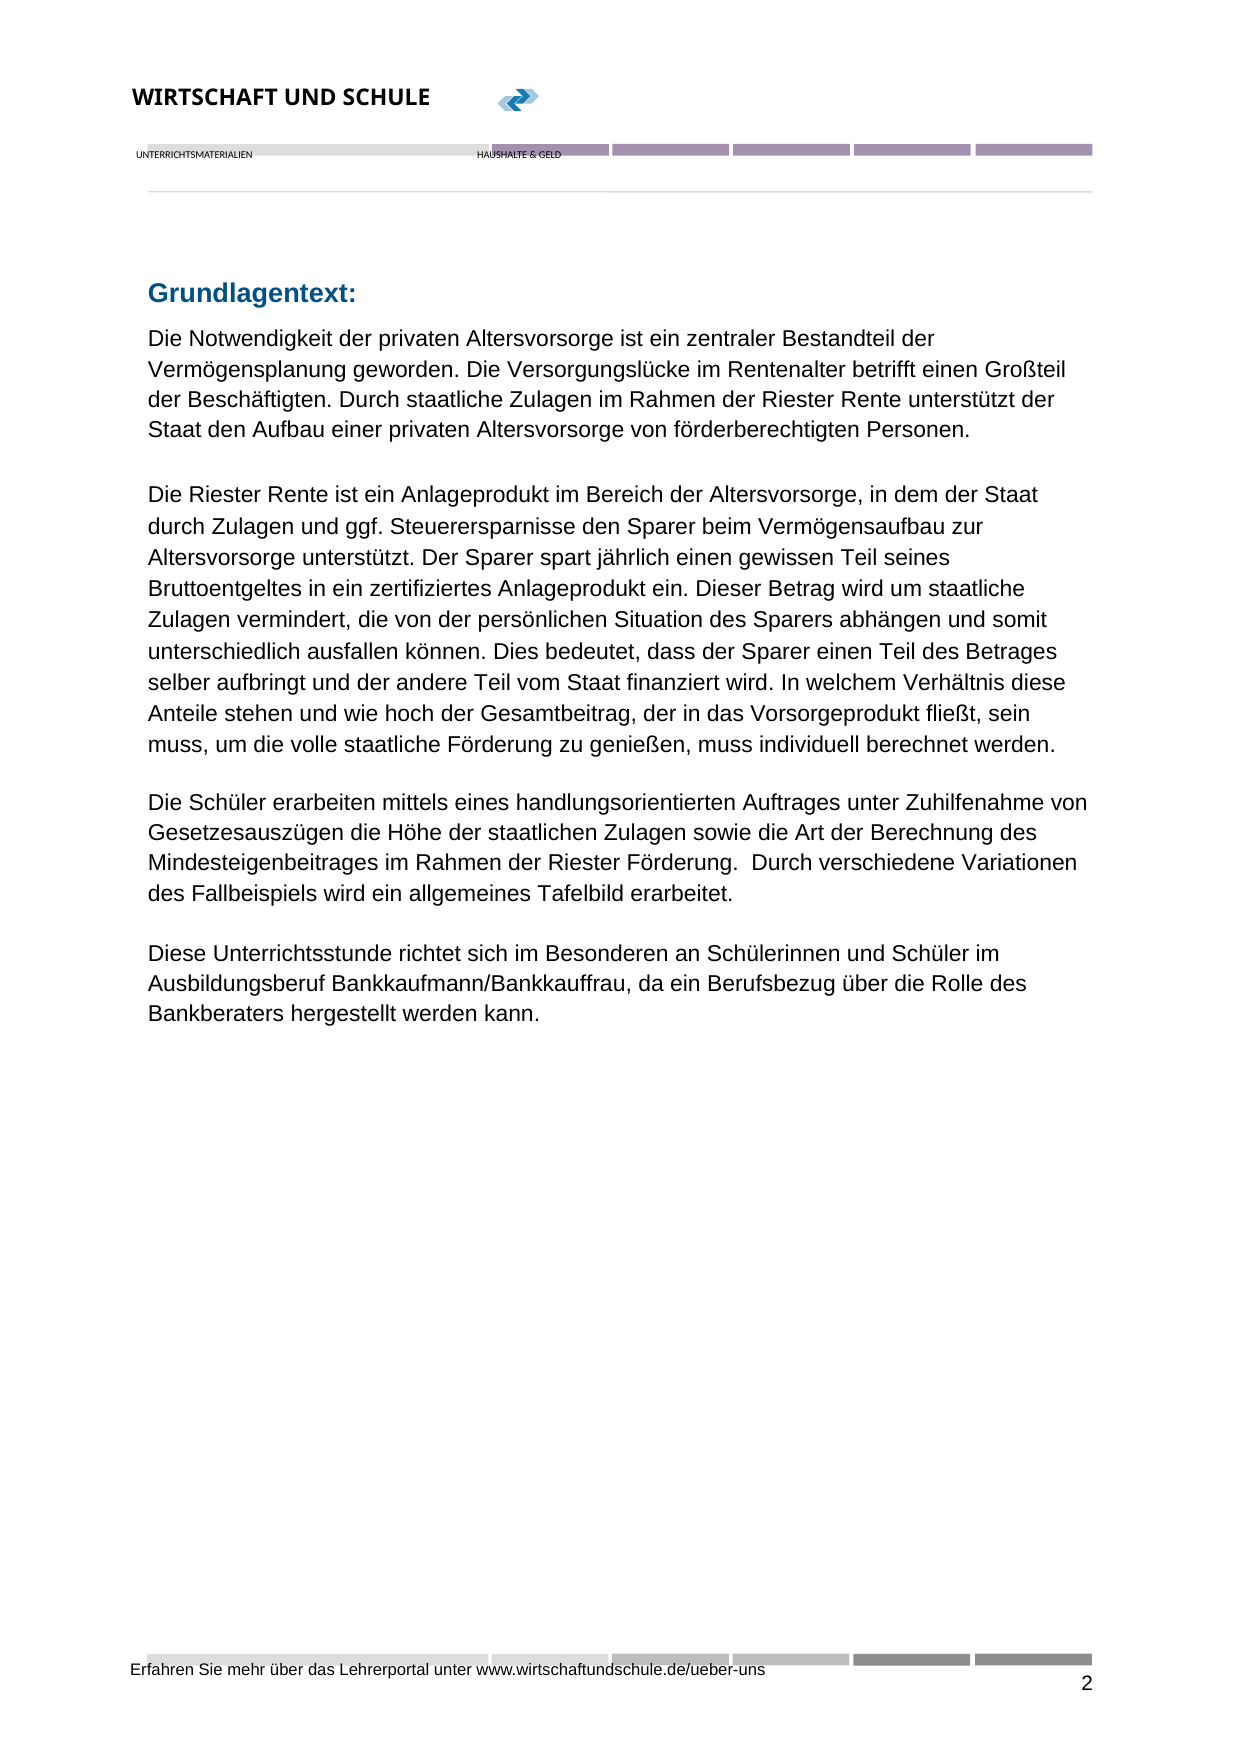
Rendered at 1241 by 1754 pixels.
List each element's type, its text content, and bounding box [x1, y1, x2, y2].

text Die Riester Rente ist ein Anlageprodukt im Bereich der Altersvorsorge, in dem der Staat durch Zulagen und ggf. Steuerersparnisse den Sparer beim Vermögensaufbau zur Altersvorsorge unterstützt. Der Sparer spart jährlich einen gewissen Teil seines Bruttoentgeltes in ein zertifiziertes Anlageprodukt ein. Dieser Betrag wird um staatliche Zulagen vermindert, die von der persönlichen Situation des Sparers abhängen und somit unterschiedlich ausfallen können. Dies bedeutet, dass der Sparer einen Teil des Betrages selber aufbringt und der andere Teil vom Staat finanziert wird. In welchem Verhältnis diese Anteile stehen und wie hoch der Gesamtbeitrag, der in das Vorsorgeprodukt fließt, sein muss, um die volle staatliche Förderung zu genießen, muss individuell berechnet werden. [148, 476, 1093, 758]
text Diese Unterrichtsstunde richtet sich im Besonderen an Schülerinnen und Schüler im Ausbildungsberuf Bankkaufmann/Bankkauffrau, da ein Berufsbezug über die Rolle des Bankberaters hergestellt werden kann. [148, 940, 1093, 1027]
text Die Notwendigkeit der privaten Altersvorsorge ist ein zentraler Bestandteil der Vermögensplanung geworden. Die Versorgungslücke im Rentenalter betrifft einen Großteil der Beschäftigten. Durch staatliche Zulagen im Rahmen der Riester Rente unterstützt der Staat den Aufbau einer privaten Altersvorsorge von förderberechtigten Personen. [148, 325, 1093, 442]
text Grundlagentext: [148, 277, 1093, 308]
text Die Schüler erarbeiten mittels eines handlungsorientierten Auftrages unter Zuhilfenahme von Gesetzesauszügen die Höhe der staatlichen Zulagen sowie die Art der Berechnung des Mindesteigenbeitrages im Rahmen der Riester Förderung. Durch verschiedene Variationen des Fallbeispiels wird ein allgemeines Tafelbild erarbeitet. [148, 789, 1093, 906]
